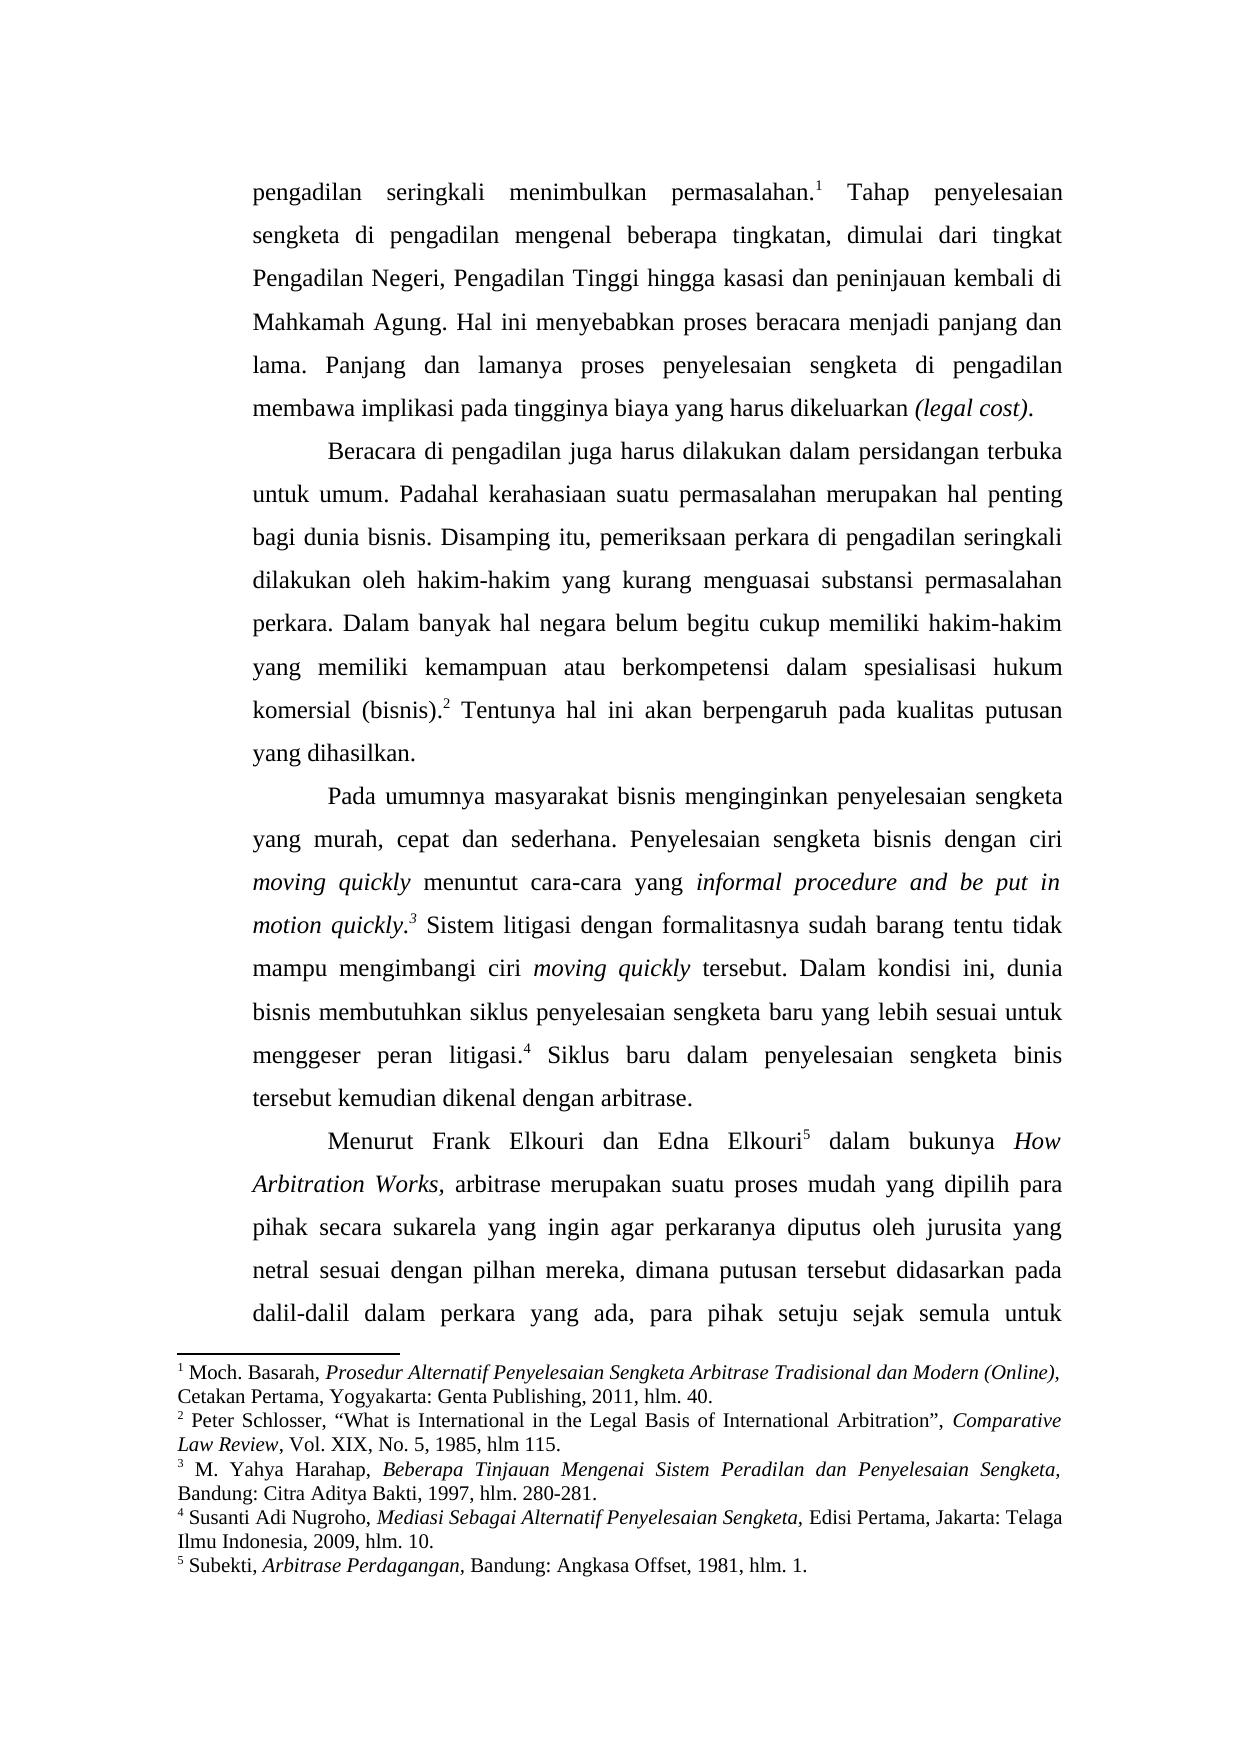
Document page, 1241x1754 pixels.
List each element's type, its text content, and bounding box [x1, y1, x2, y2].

list Beracara di pengadilan juga harus dilakukan dalam persidangan terbuka untuk umum. Padahal kerahasiaan suatu permasalahan merupakan hal penting bagi dunia bisnis. Disamping itu, pemeriksaan perkara di pengadilan seringkali dilakukan oleh hakim-hakim yang kurang menguasai substansi permasalahan perkara. Dalam banyak hal negara belum begitu cukup memiliki hakim-hakim yang memiliki kemampuan atau berkompetensi dalam spesialisasi hukum komersial (bisnis). Tentunya hal ini akan berpengaruh pada kualitas putusan yang dihasilkan. [252, 436, 1063, 767]
list Pada umumnya masyarakat bisnis menginginkan penyelesaian sengketa yang murah, cepat dan sederhana. Penyelesaian sengketa bisnis dengan ciri moving quickly menuntut cara-cara yang informal procedure and be put in motion quickly. Sistem litigasi dengan formalitasnya sudah barang tentu tidak mampu mengimbangi ciri moving quickly tersebut. Dalam kondisi ini, dunia bisnis membutuhkan siklus penyelesaian sengketa baru yang lebih sesuai untuk menggeser peran litigasi. Siklus baru dalam penyelesaian sengketa binis tersebut kemudian dikenal dengan arbitrase. [252, 781, 1063, 1112]
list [252, 177, 1063, 422]
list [252, 1126, 1063, 1327]
